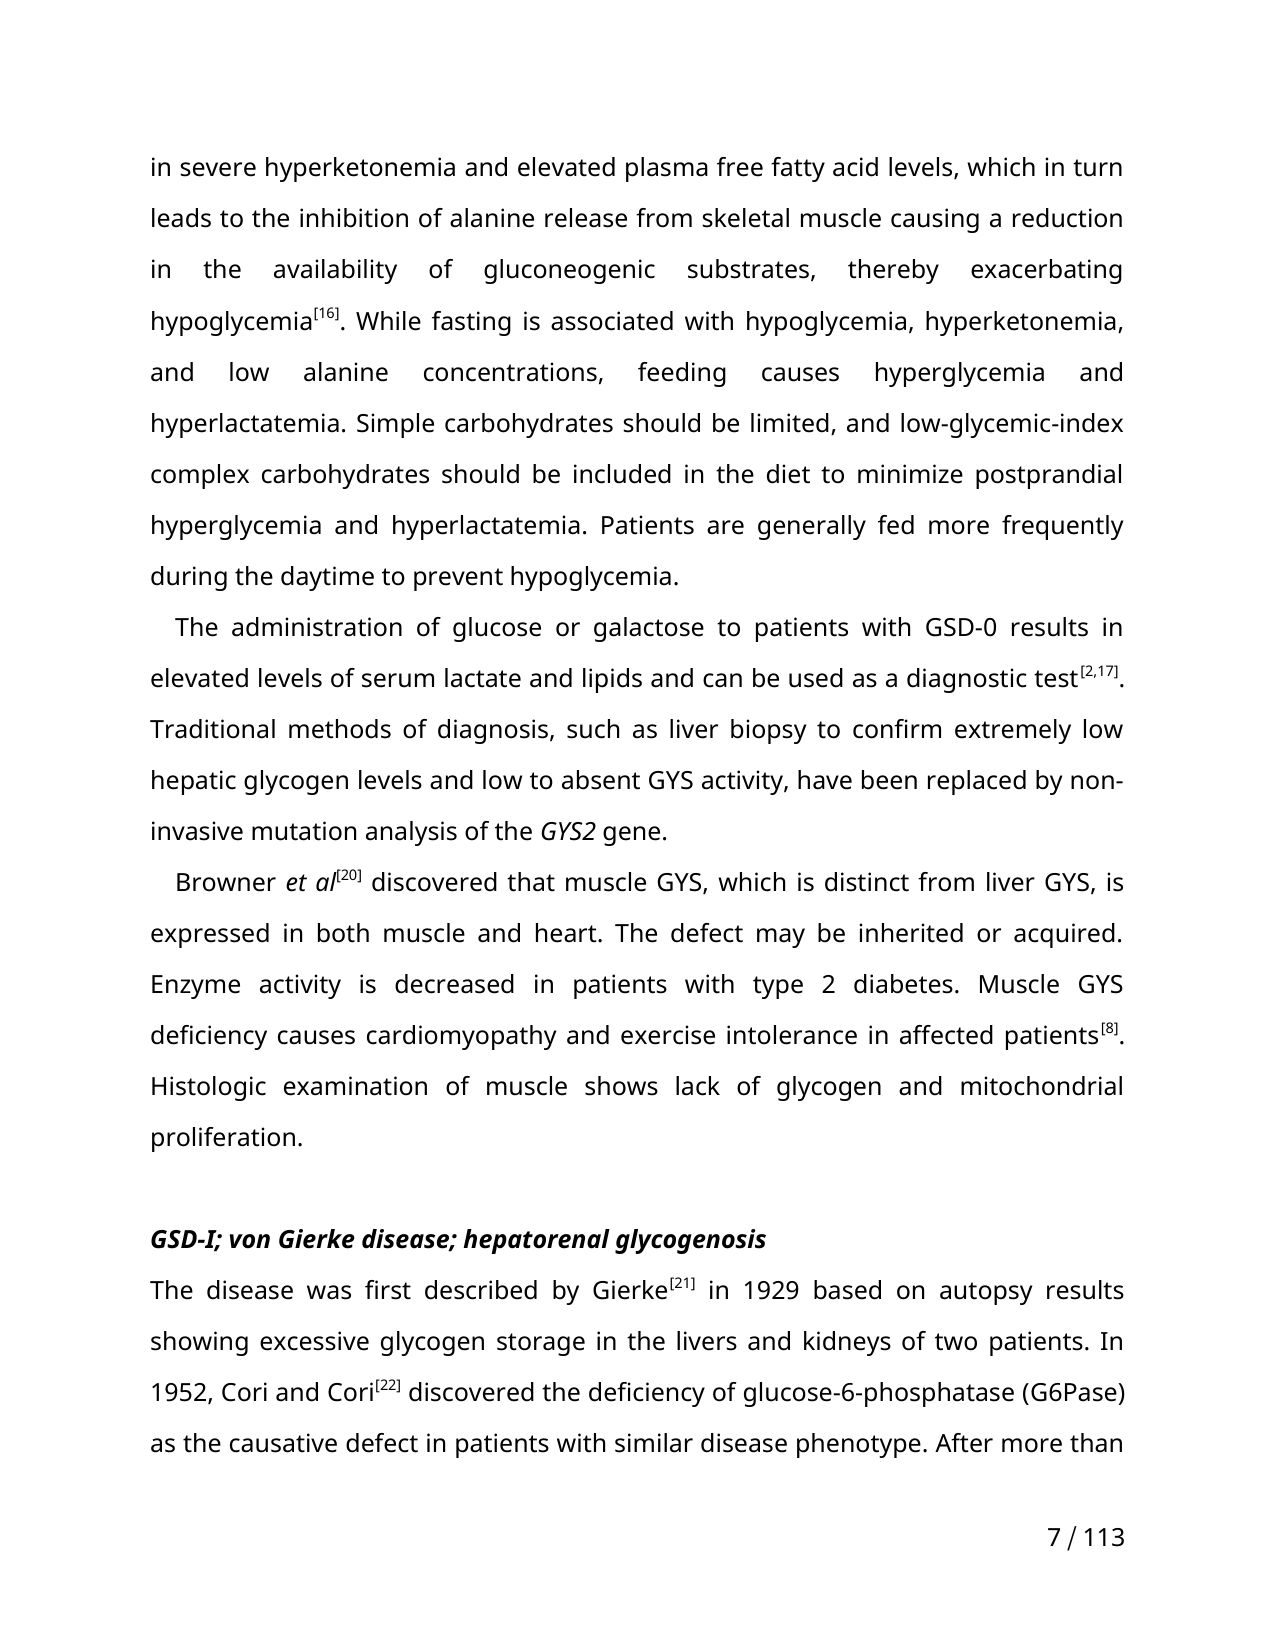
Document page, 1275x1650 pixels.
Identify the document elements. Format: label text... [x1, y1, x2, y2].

text Browner et al[20] discovered that muscle GYS, which is distinct from liver GYS, is expressed in both muscle and heart. The defect may be inherited or acquired. Enzyme activity is decreased in patients with type 2 diabetes. Muscle GYS deficiency causes cardiomyopathy and exercise intolerance in affected patients[8]. Histologic examination of muscle shows lack of glycogen and mitochondrial proliferation. [150, 864, 1125, 1154]
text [150, 1273, 1125, 1460]
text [150, 150, 1125, 592]
text GSD-I; von Gierke disease; hepatorenal glycogenosis [150, 1222, 1125, 1256]
text The administration of glucose or galactose to patients with GSD-0 results in elevated levels of serum lactate and lipids and can be used as a diagnostic test[2,17]. Traditional methods of diagnosis, such as liver biopsy to confirm extremely low hepatic glycogen levels and low to absent GYS activity, have been replaced by non-invasive mutation analysis of the GYS2 gene. [150, 609, 1125, 848]
